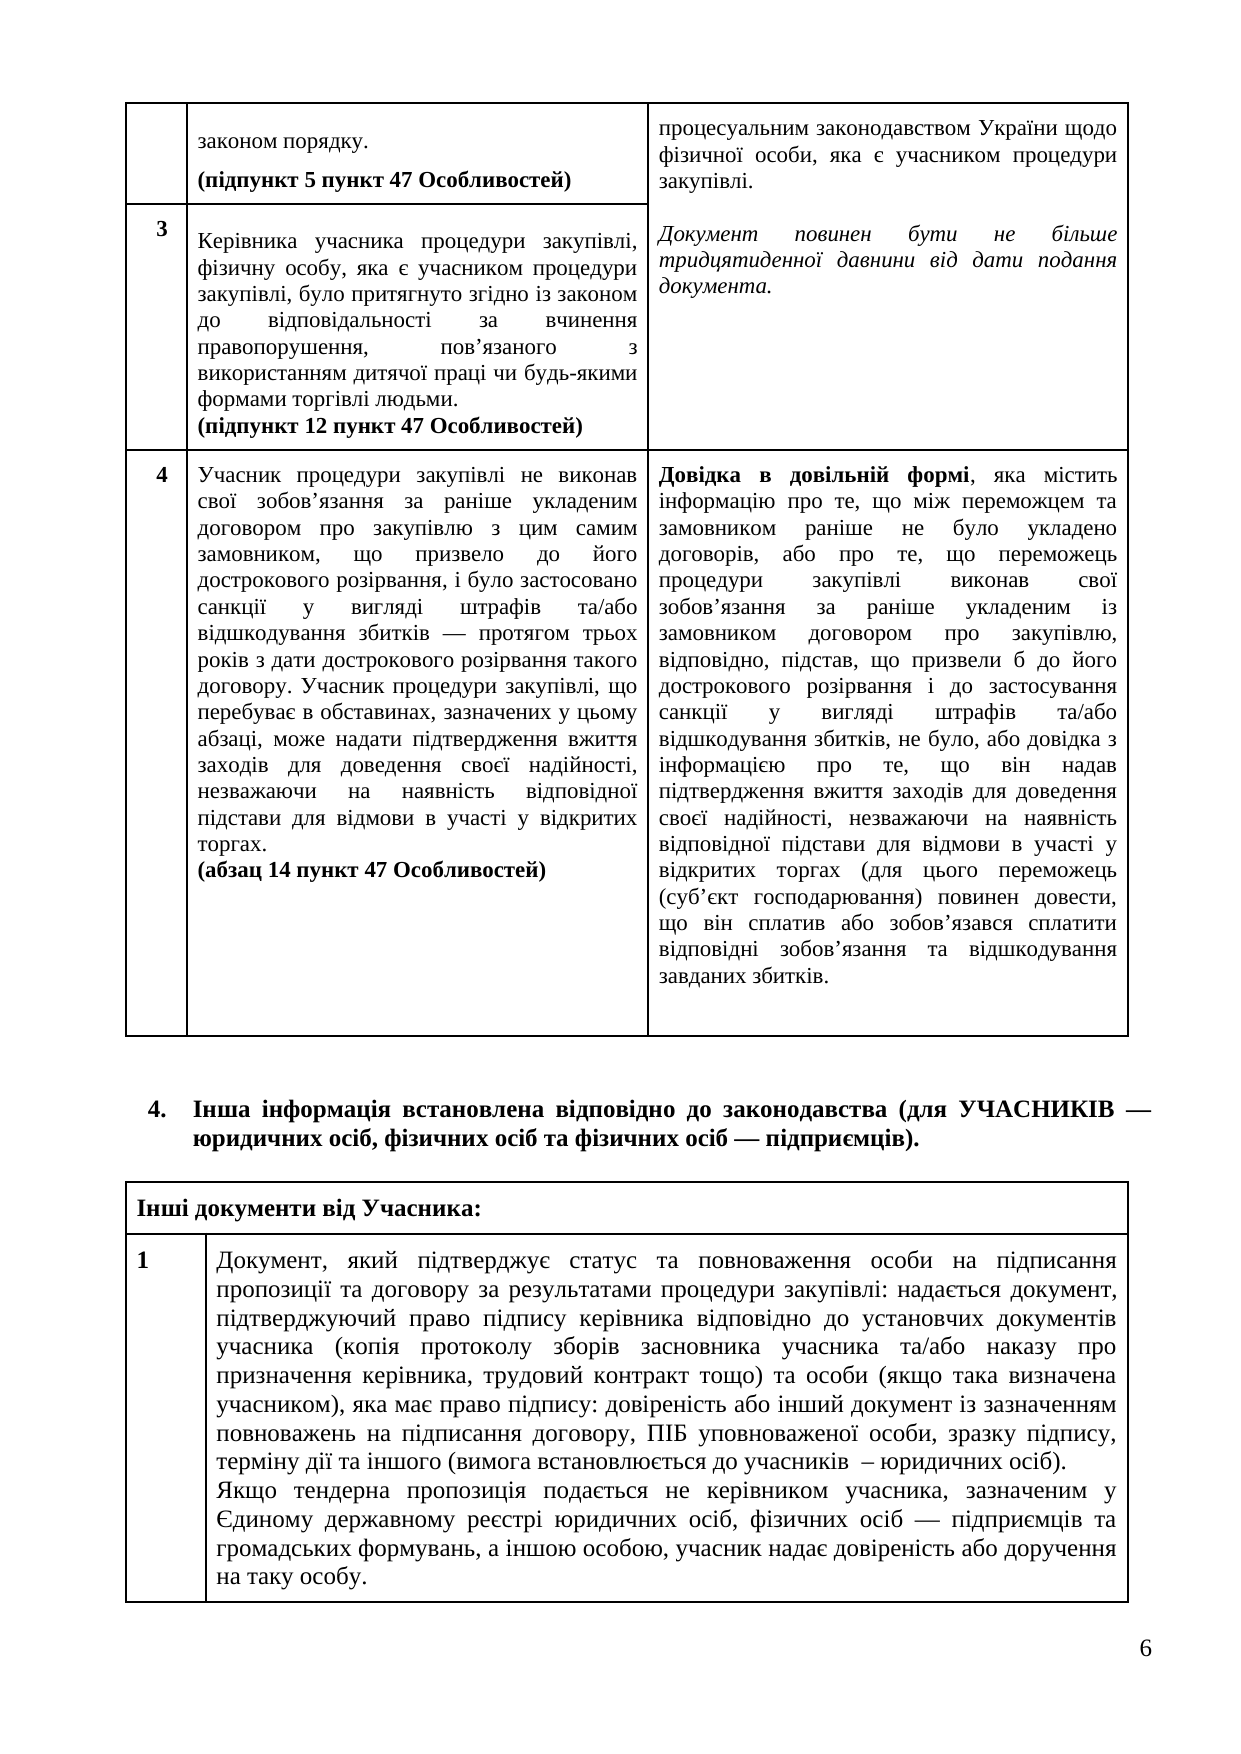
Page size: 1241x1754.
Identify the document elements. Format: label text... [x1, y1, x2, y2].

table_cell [649, 104, 1127, 449]
table_cell 3 [127, 205, 186, 449]
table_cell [188, 104, 647, 202]
table_cell Документ, який підтверджує статус та повноваження особи на підписання пропозиції та договору за результатами процедури закупівлі: надається документ, підтверджуючий право підпису керівника відповідно до установчих документів учасника (копія протоколу зборів засновника учасника та/або наказу про призначення керівника, трудовий контракт тощо) та особи (якщо така визначена учасником), яка має право підпису: довіреність або інший документ із зазначенням повноважень на підписання договору, ПІБ уповноваженої особи, зразку підпису, терміну дії та іншого (вимога встановлюється до учасників – юридичних осіб). Якщо тендерна пропозиція подається не керівником учасника, зазначеним у Єдиному державному реєстрі юридичних осіб, фізичних осіб — підприємців та громадських формувань, а іншою особою, учасник надає довіреність або доручення на таку особу. [207, 1235, 1127, 1601]
table_cell 2 [127, 104, 186, 202]
table_cell Керівника учасника процедури закупівлі, фізичну особу, яка є учасником процедури закупівлі, було притягнуто згідно із законом до відповідальності за вчинення правопорушення, пов’язаного з використанням дитячої праці чи будь-якими формами торгівлі людьми. (підпункт 12 пункт 47 Особливостей) [188, 205, 647, 449]
table_cell 1 [127, 1235, 205, 1601]
table_cell 4 [127, 451, 186, 1035]
table_header Інші документи від Учасника: [127, 1183, 1127, 1232]
table_cell Учасник процедури закупівлі не виконав свої зобов’язання за раніше укладеним договором про закупівлю з цим самим замовником, що призвело до його дострокового розірвання, і було застосовано санкції у вигляді штрафів та/або відшкодування збитків — протягом трьох років з дати дострокового розірвання такого договору. Учасник процедури закупівлі, що перебуває в обставинах, зазначених у цьому абзаці, може надати підтвердження вжиття заходів для доведення своєї надійності, незважаючи на наявність відповідної підстави для відмови в участі у відкритих торгах. (абзац 14 пункт 47 Особливостей) [188, 451, 647, 1035]
list Інша інформація встановлена відповідно до законодавства (для УЧАСНИКІВ — юридичних осіб, фізичних осіб та фізичних осіб — підприємців). [148, 1094, 1152, 1152]
table_cell Довідка в довільній формі, яка містить інформацію про те, що між переможцем та замовником раніше не було укладено договорів, або про те, що переможець процедури закупівлі виконав свої зобов’язання за раніше укладеним із замовником договором про закупівлю, відповідно, підстав, що призвели б до його дострокового розірвання і до застосування санкції у вигляді штрафів та/або відшкодування збитків, не було, або довідка з інформацією про те, що він надав підтвердження вжиття заходів для доведення своєї надійності, незважаючи на наявність відповідної підстави для відмови в участі у відкритих торгах (для цього переможець (суб’єкт господарювання) повинен довести, що він сплатив або зобов’язався сплатити відповідні зобов’язання та відшкодування завданих збитків. [649, 451, 1127, 1035]
